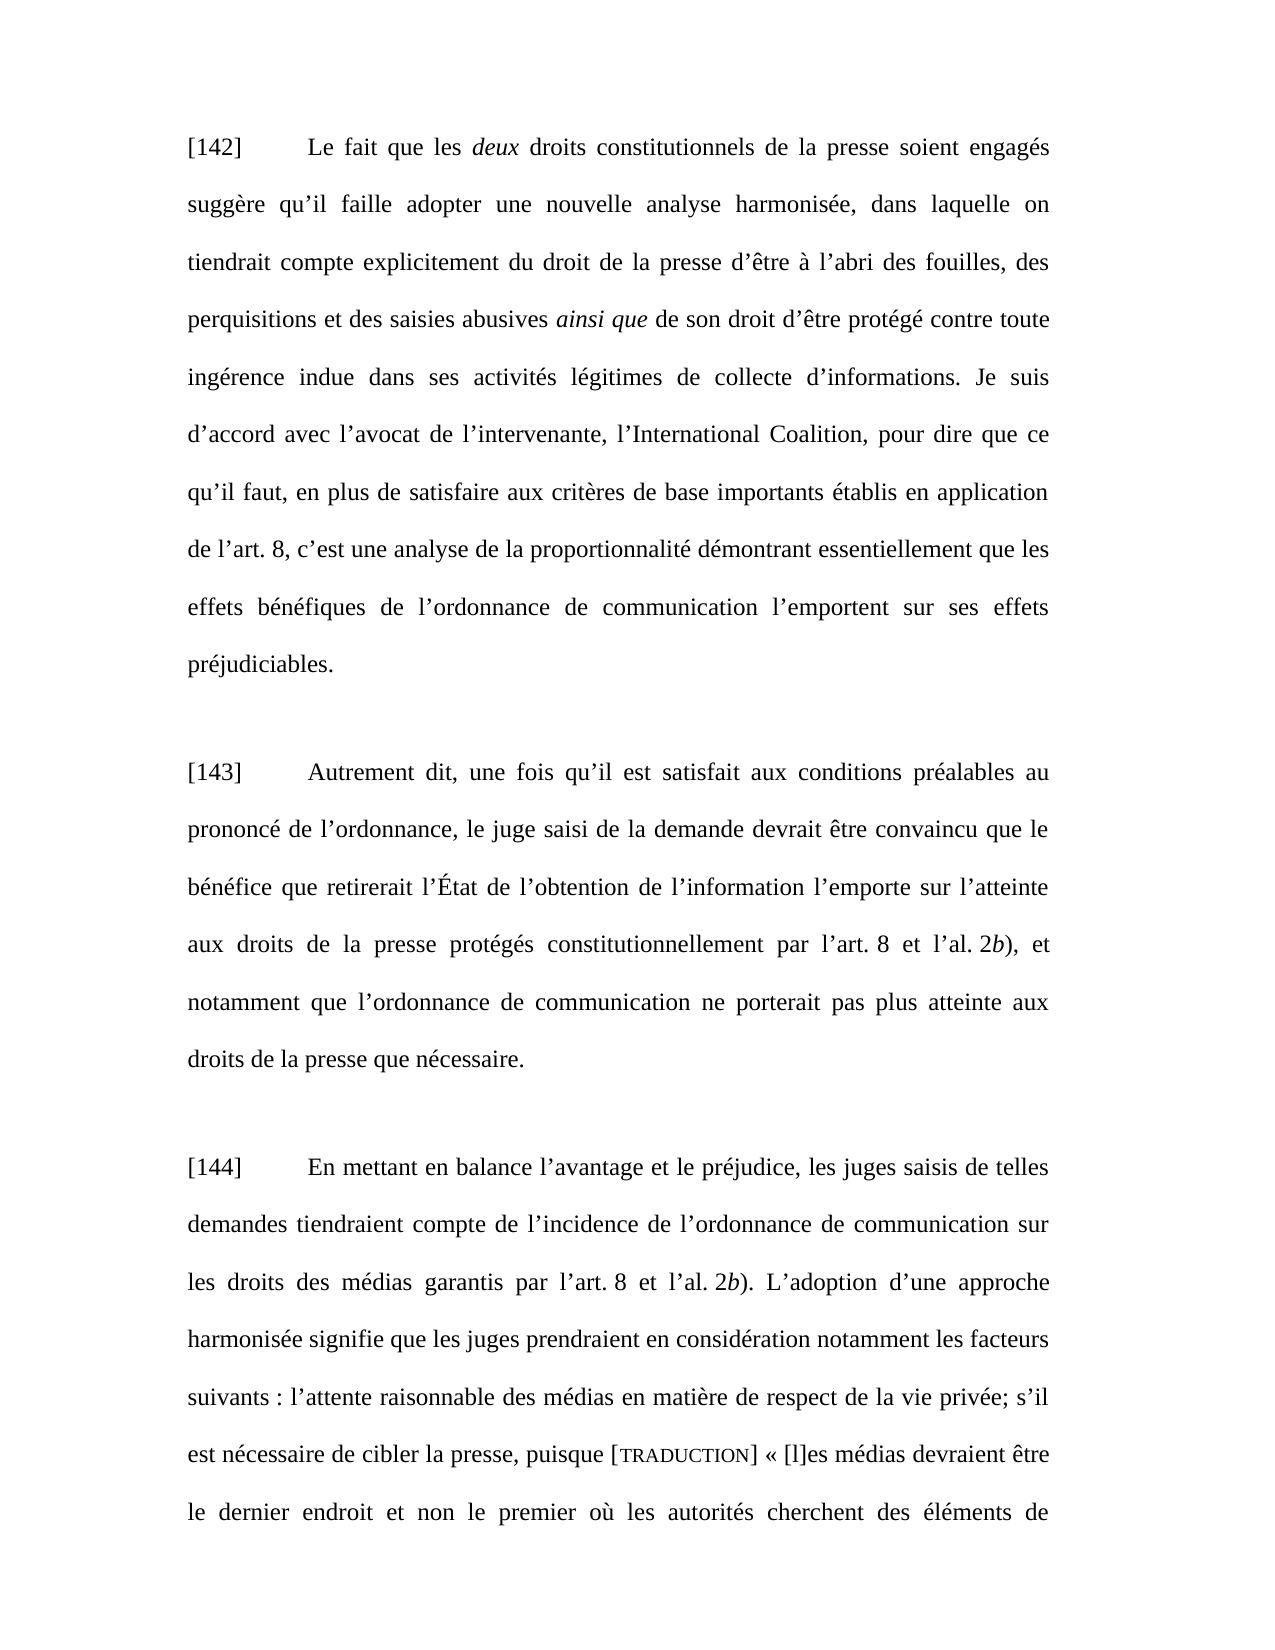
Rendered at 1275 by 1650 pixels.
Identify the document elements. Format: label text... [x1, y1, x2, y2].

text Autrement dit, une fois qu’il est satisfait aux conditions préalables au prononcé de l’ordonnance, le juge saisi de la demande devrait être convaincu que le bénéfice que retirerait l’État de l’obtention de l’information l’emporte sur l’atteinte aux droits de la presse protégés constitutionnellement par l’art. 8 et l’al. 2b), et notamment que l’ordonnance de communication ne porterait pas plus atteinte aux droits de la presse que nécessaire. [187, 757, 1050, 1073]
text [187, 1152, 1050, 1526]
text Le fait que les deux droits constitutionnels de la presse soient engagés suggère qu’il faille adopter une nouvelle analyse harmonisée, dans laquelle on tiendrait compte explicitement du droit de la presse d’être à l’abri des fouilles, des perquisitions et des saisies abusives ainsi que de son droit d’être protégé contre toute ingérence indue dans ses activités légitimes de collecte d’informations. Je suis d’accord avec l’avocat de l’intervenante, l’International Coalition, pour dire que ce qu’il faut, en plus de satisfaire aux critères de base importants établis en application de l’art. 8, c’est une analyse de la proportionnalité démontrant essentiellement que les effets bénéfiques de l’ordonnance de communication l’emportent sur ses effets préjudiciables. [187, 132, 1050, 678]
